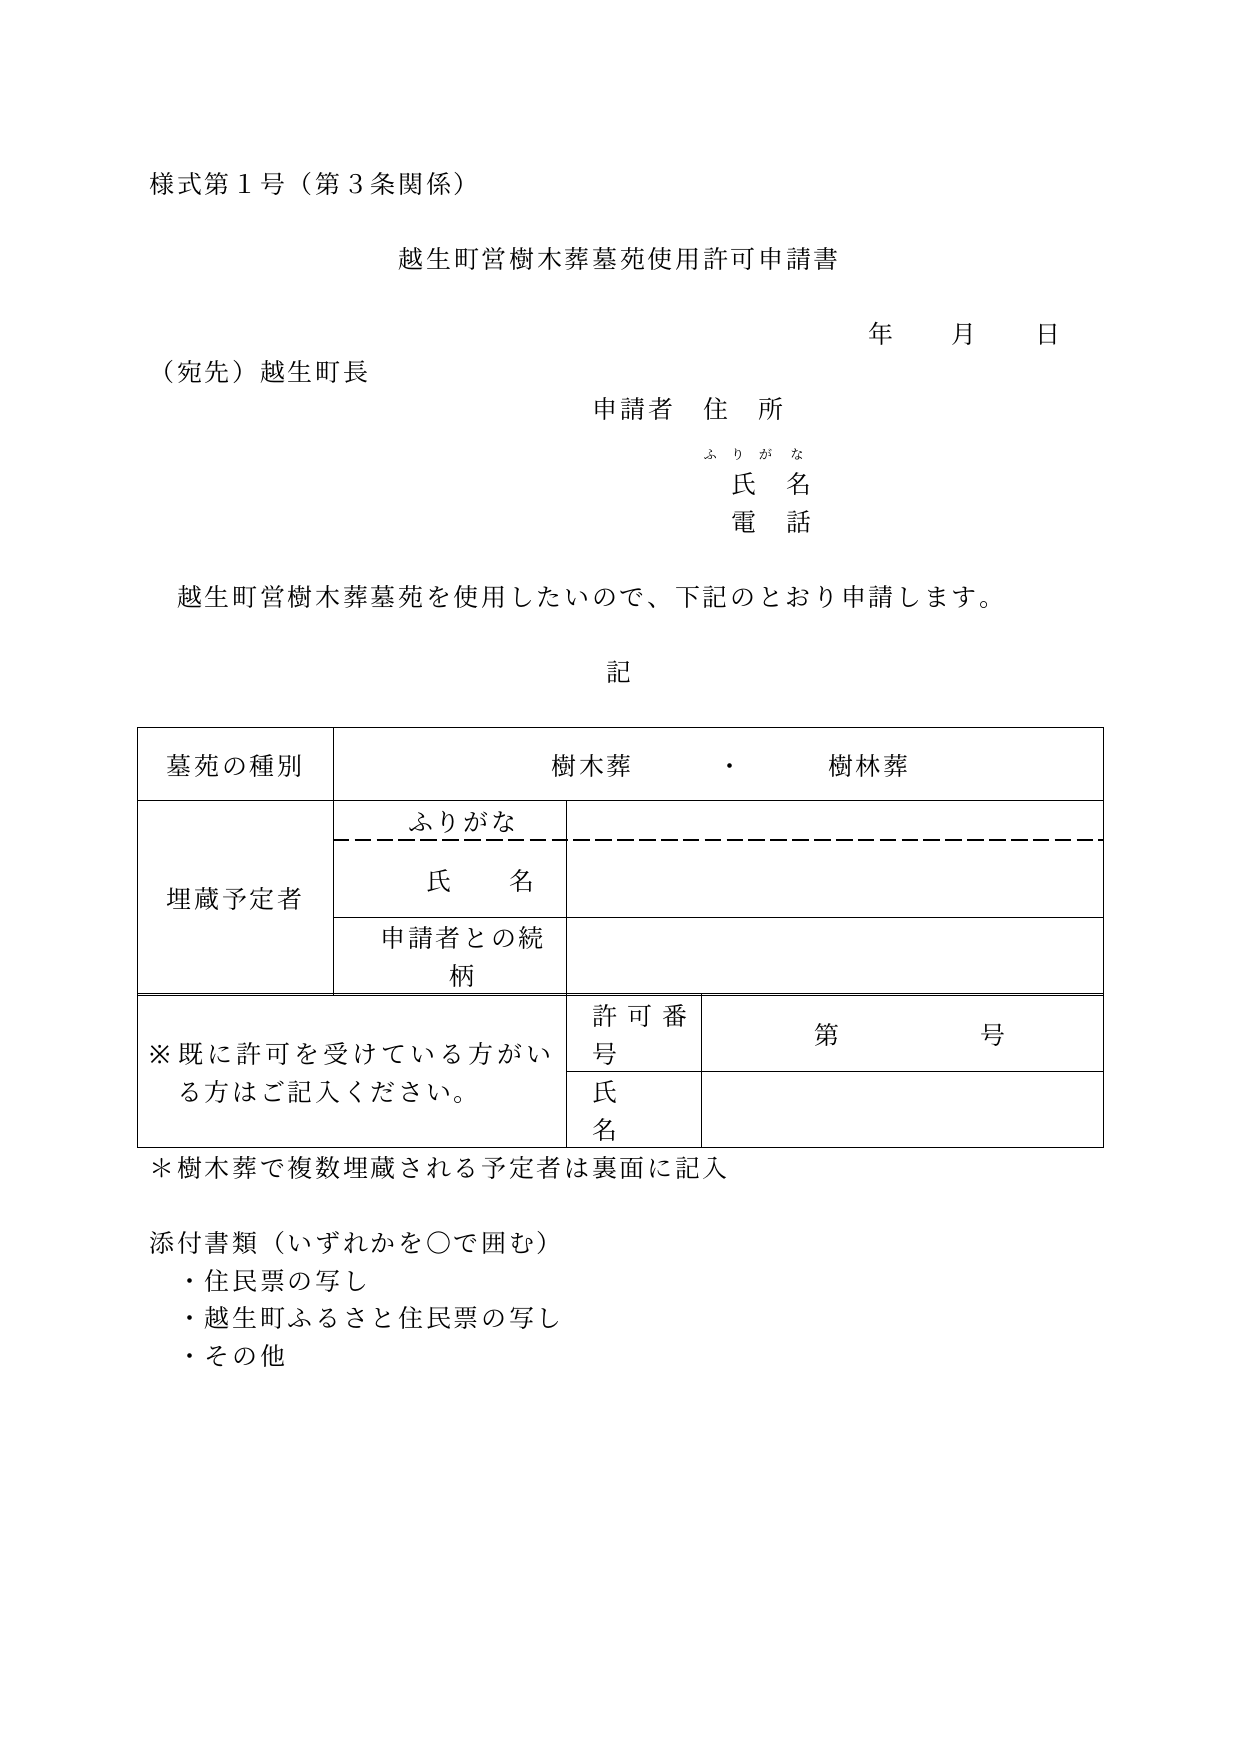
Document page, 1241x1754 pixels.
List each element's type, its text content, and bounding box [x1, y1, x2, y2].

table_cell [567, 918, 1103, 993]
table_cell 許可番号 [567, 996, 701, 1071]
table_cell [567, 801, 1103, 839]
table_cell ※既に許可を受けている方がいる方はご記入ください。 [138, 996, 566, 1147]
text ＊樹木葬で複数埋蔵される予定者は裏面に記入 [149, 1148, 1091, 1186]
text 越生町営樹木葬墓苑を使用したいので、下記のとおり申請します。 [149, 577, 1091, 614]
table_cell 氏 名 [334, 839, 566, 917]
text 様式第１号（第３条関係） [149, 164, 1091, 202]
text ・越生町ふるさと住民票の写し [149, 1298, 1091, 1336]
text 氏 名 [149, 464, 1091, 502]
text 年 月 日 [149, 314, 1091, 352]
table_cell [702, 1072, 1103, 1147]
table_cell [567, 839, 1103, 917]
text 申請者 住 所 [174, 389, 1091, 427]
text 越生町営樹木葬墓苑使用許可申請書 [149, 239, 1091, 277]
text （宛先）越生町長 [149, 352, 1091, 389]
table_cell 埋蔵予定者 [138, 801, 333, 993]
text 電 話 [149, 502, 1091, 539]
text ・住民票の写し [149, 1261, 1091, 1298]
table_cell 氏 名 [567, 1072, 701, 1147]
table_header 墓苑の種別 [138, 728, 333, 800]
text 添付書類（いずれかを〇で囲む） [149, 1223, 1091, 1261]
table_cell ふりがな [334, 801, 566, 839]
subtitle 記 [149, 652, 1091, 689]
table_cell 第 号 [702, 996, 1103, 1071]
text ふりがな [174, 427, 1091, 464]
text ・その他 [149, 1336, 1091, 1373]
table_header 樹木葬 ・ 樹林葬 [334, 728, 1103, 800]
table_cell 申請者との続柄 [334, 918, 566, 993]
